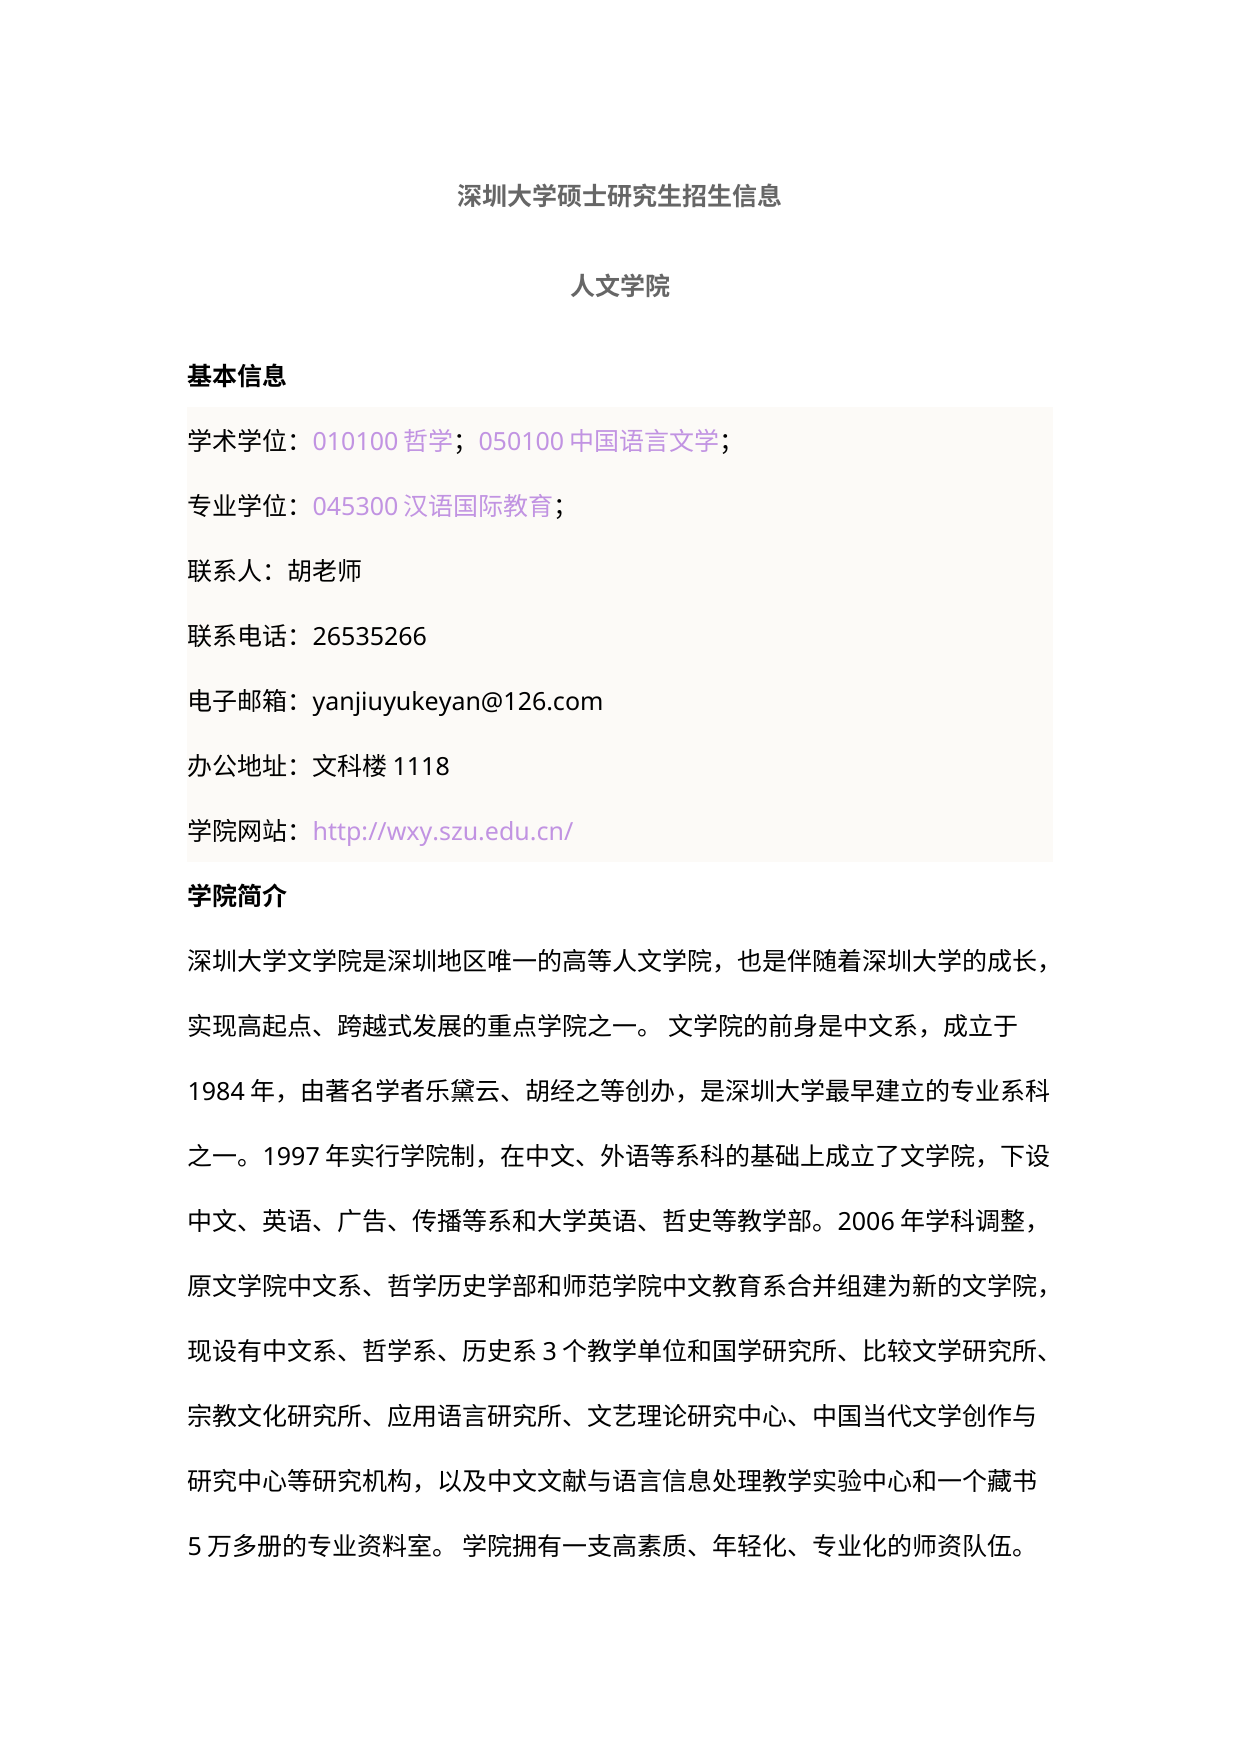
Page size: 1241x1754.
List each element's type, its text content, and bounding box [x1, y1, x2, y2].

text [187, 927, 1053, 1577]
text 深圳大学硕士研究生招生信息 [187, 162, 1053, 227]
text 基本信息 [187, 342, 1053, 407]
text 学院网站：http://wxy.szu.edu.cn/ [187, 797, 1053, 862]
text 学术学位：010100哲学；050100中国语言文学； [187, 407, 1053, 472]
text 联系人：胡老师 [187, 537, 1053, 602]
text 电子邮箱：yanjiuyukeyan@126.com [187, 667, 1053, 732]
text 联系电话：26535266 [187, 602, 1053, 667]
text 专业学位：045300汉语国际教育； [187, 472, 1053, 537]
text 人文学院 [187, 252, 1053, 317]
text 学院简介 [187, 862, 1053, 927]
text 办公地址：文科楼1118 [187, 732, 1053, 797]
